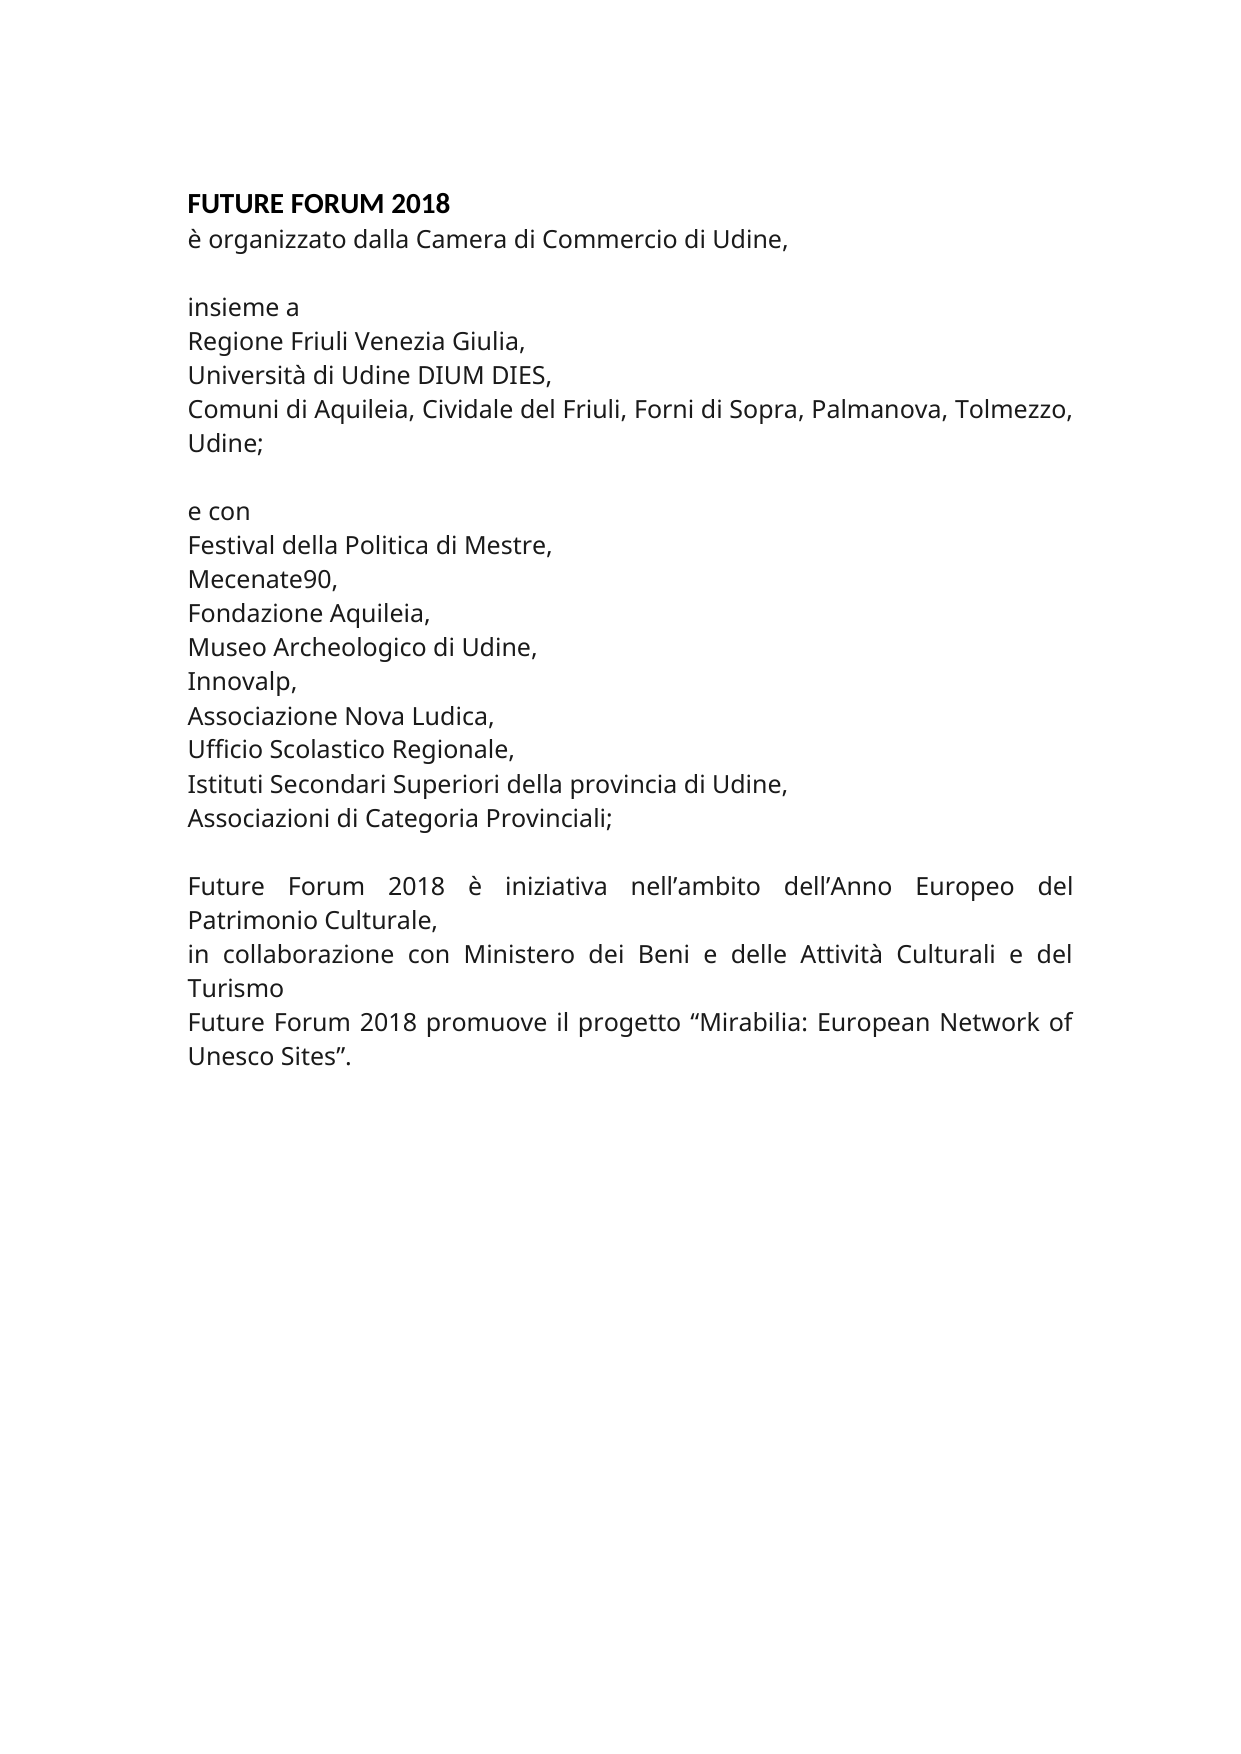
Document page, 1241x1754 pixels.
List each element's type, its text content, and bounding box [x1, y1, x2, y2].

text Museo Archeologico di Udine, [187, 630, 1074, 664]
text Associazioni di Categoria Provinciali; [187, 800, 1074, 834]
text Future Forum 2018 è iniziativa nell’ambito dell’Anno Europeo del Patrimonio Culturale, [187, 868, 1074, 937]
text Regione Friuli Venezia Giulia, [187, 323, 1074, 357]
text Festival della Politica di Mestre, [187, 528, 1074, 562]
text insieme a [187, 289, 1074, 323]
text Fondazione Aquileia, [187, 596, 1074, 630]
text Innovalp, [187, 664, 1074, 698]
text Università di Udine DIUM DIES, [187, 357, 1074, 392]
text Mecenate90, [187, 562, 1074, 596]
text Associazione Nova Ludica, [187, 698, 1074, 732]
text Ufficio Scolastico Regionale, [187, 732, 1074, 766]
text Future Forum 2018 promuove il progetto “Mirabilia: European Network of Unesco Sites”. [187, 1005, 1074, 1073]
text è organizzato dalla Camera di Commercio di Udine, [187, 221, 1074, 255]
text FUTURE FORUM 2018 [187, 186, 1074, 221]
text e con [187, 494, 1074, 528]
text Istituti Secondari Superiori della provincia di Udine, [187, 766, 1074, 800]
text Comuni di Aquileia, Cividale del Friuli, Forni di Sopra, Palmanova, Tolmezzo, Udine; [187, 392, 1074, 460]
text in collaborazione con Ministero dei Beni e delle Attività Culturali e del Turismo [187, 937, 1074, 1005]
